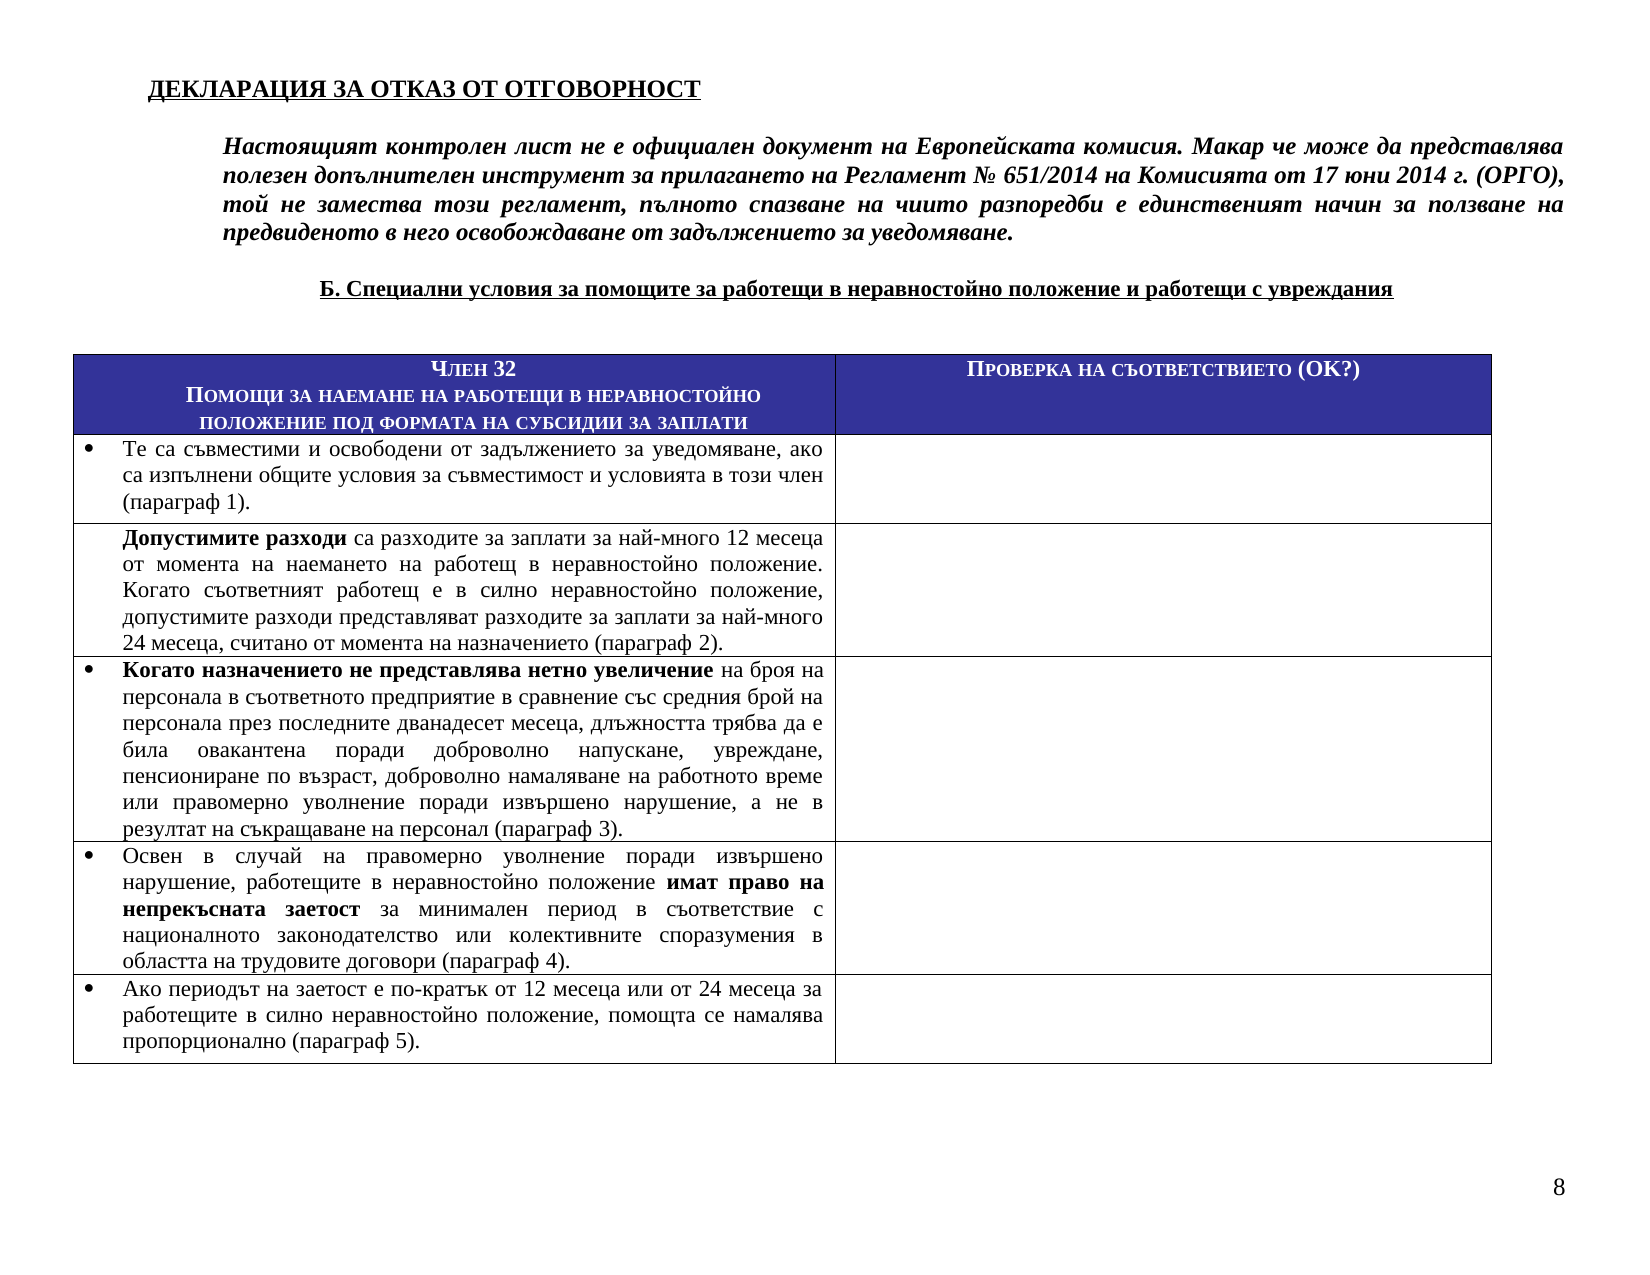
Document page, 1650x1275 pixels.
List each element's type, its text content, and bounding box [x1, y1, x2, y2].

table_cell [836, 975, 1491, 1062]
table_cell [836, 524, 1491, 656]
table_cell Освен в случай на правомерно уволнение поради извършено нарушение, работещите в неравностойно положение имат право на непрекъсната заетост за минимален период в съответствие с националното законодателство или колективните споразумения в областта на трудовите договори (параграф 4). [74, 842, 835, 974]
table_cell [836, 435, 1491, 523]
table_cell Допустимите разходи са разходите за заплати за най-много 12 месеца от момента на наемането на работещ в неравностойно положение. Когато съответният работещ е в силно неравностойно положение, допустимите разходи представляват разходите за заплати за най-много 24 месеца, считано от момента на назначението (параграф 2). [74, 524, 835, 656]
table_cell [836, 657, 1491, 841]
table_cell Когато назначението не представлява нетно увеличение на броя на персонала в съответното предприятие в сравнение със средния брой на персонала през последните дванадесет месеца, длъжността трябва да е била овакантена поради доброволно напускане, увреждане, пенсиониране по възраст, доброволно намаляване на работното време или правомерно уволнение поради извършено нарушение, а не в резултат на съкращаване на персонал (параграф 3). [74, 657, 835, 841]
table_header Член 32 Помощи за наемане на работещи в неравностойно положение под формата на субсидии за заплати [74, 355, 835, 434]
table_cell Ако периодът на заетост е по-кратък от 12 месеца или от 24 месеца за работещите в силно неравностойно положение, помощта се намалява пропорционално (параграф 5). [74, 975, 835, 1062]
table_cell [836, 842, 1491, 974]
table_header Проверка на съответствието (OK?) [836, 355, 1491, 434]
text Б. Специални условия за помощите за работещи в неравностойно положение и работещи с увреждания [148, 275, 1565, 301]
table_cell Те са съвместими и освободени от задължението за уведомяване, ако са изпълнени общите условия за съвместимост и условията в този член (параграф 1). [74, 435, 835, 523]
